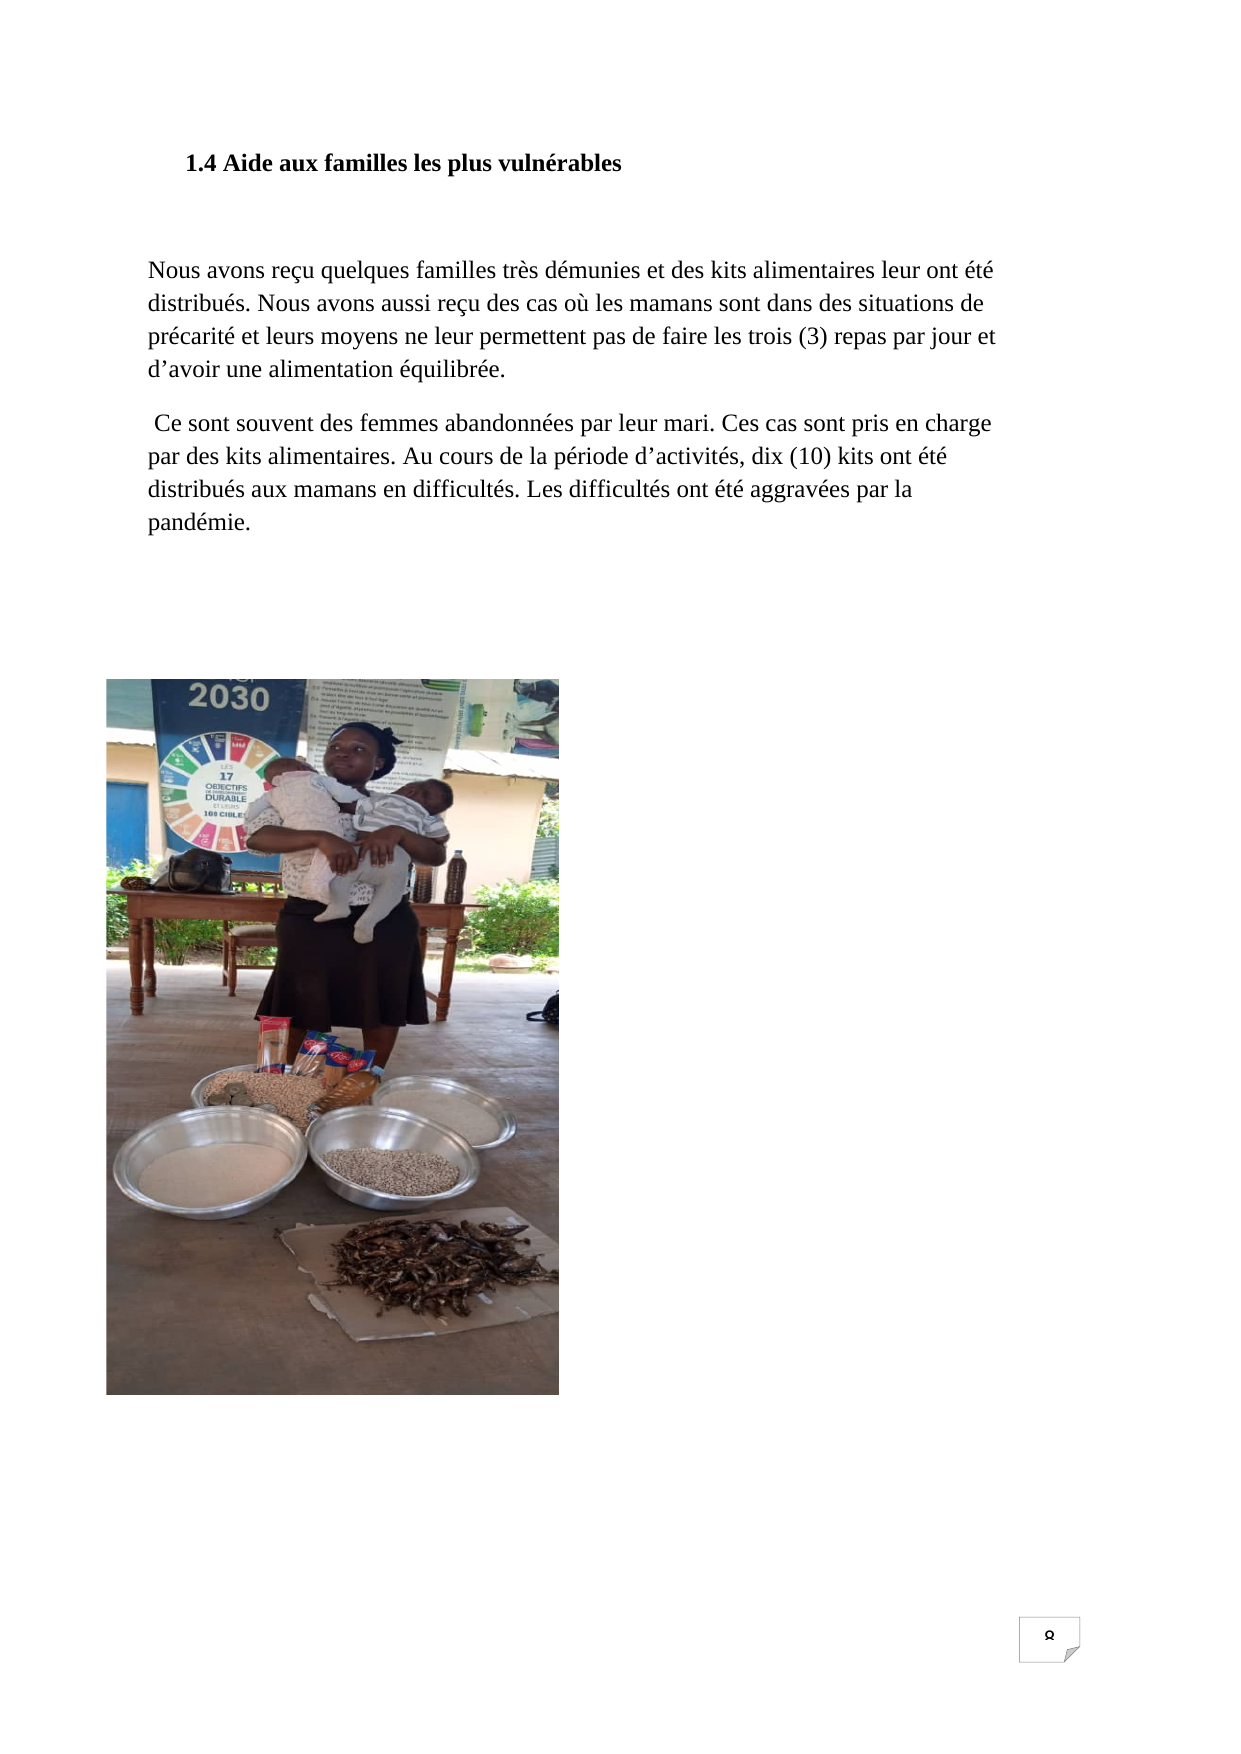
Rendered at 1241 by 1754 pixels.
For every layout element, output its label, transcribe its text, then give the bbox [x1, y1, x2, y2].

text Nous avons reçu quelques familles très démunies et des kits alimentaires leur ont été distribués. Nous avons aussi reçu des cas où les mamans sont dans des situations de précarité et leurs moyens ne leur permettent pas de faire les trois (3) repas par jour et d’avoir une alimentation équilibrée. [148, 255, 1019, 383]
text Ce sont souvent des femmes abandonnées par leur mari. Ces cas sont pris en charge par des kits alimentaires. Au cours de la période d’activités, dix (10) kits ont été distribués aux mamans en difficultés. Les difficultés ont été aggravées par la pandémie. [148, 408, 1019, 536]
picture [106, 679, 559, 1394]
list Aide aux familles les plus vulnérables [185, 148, 1019, 176]
